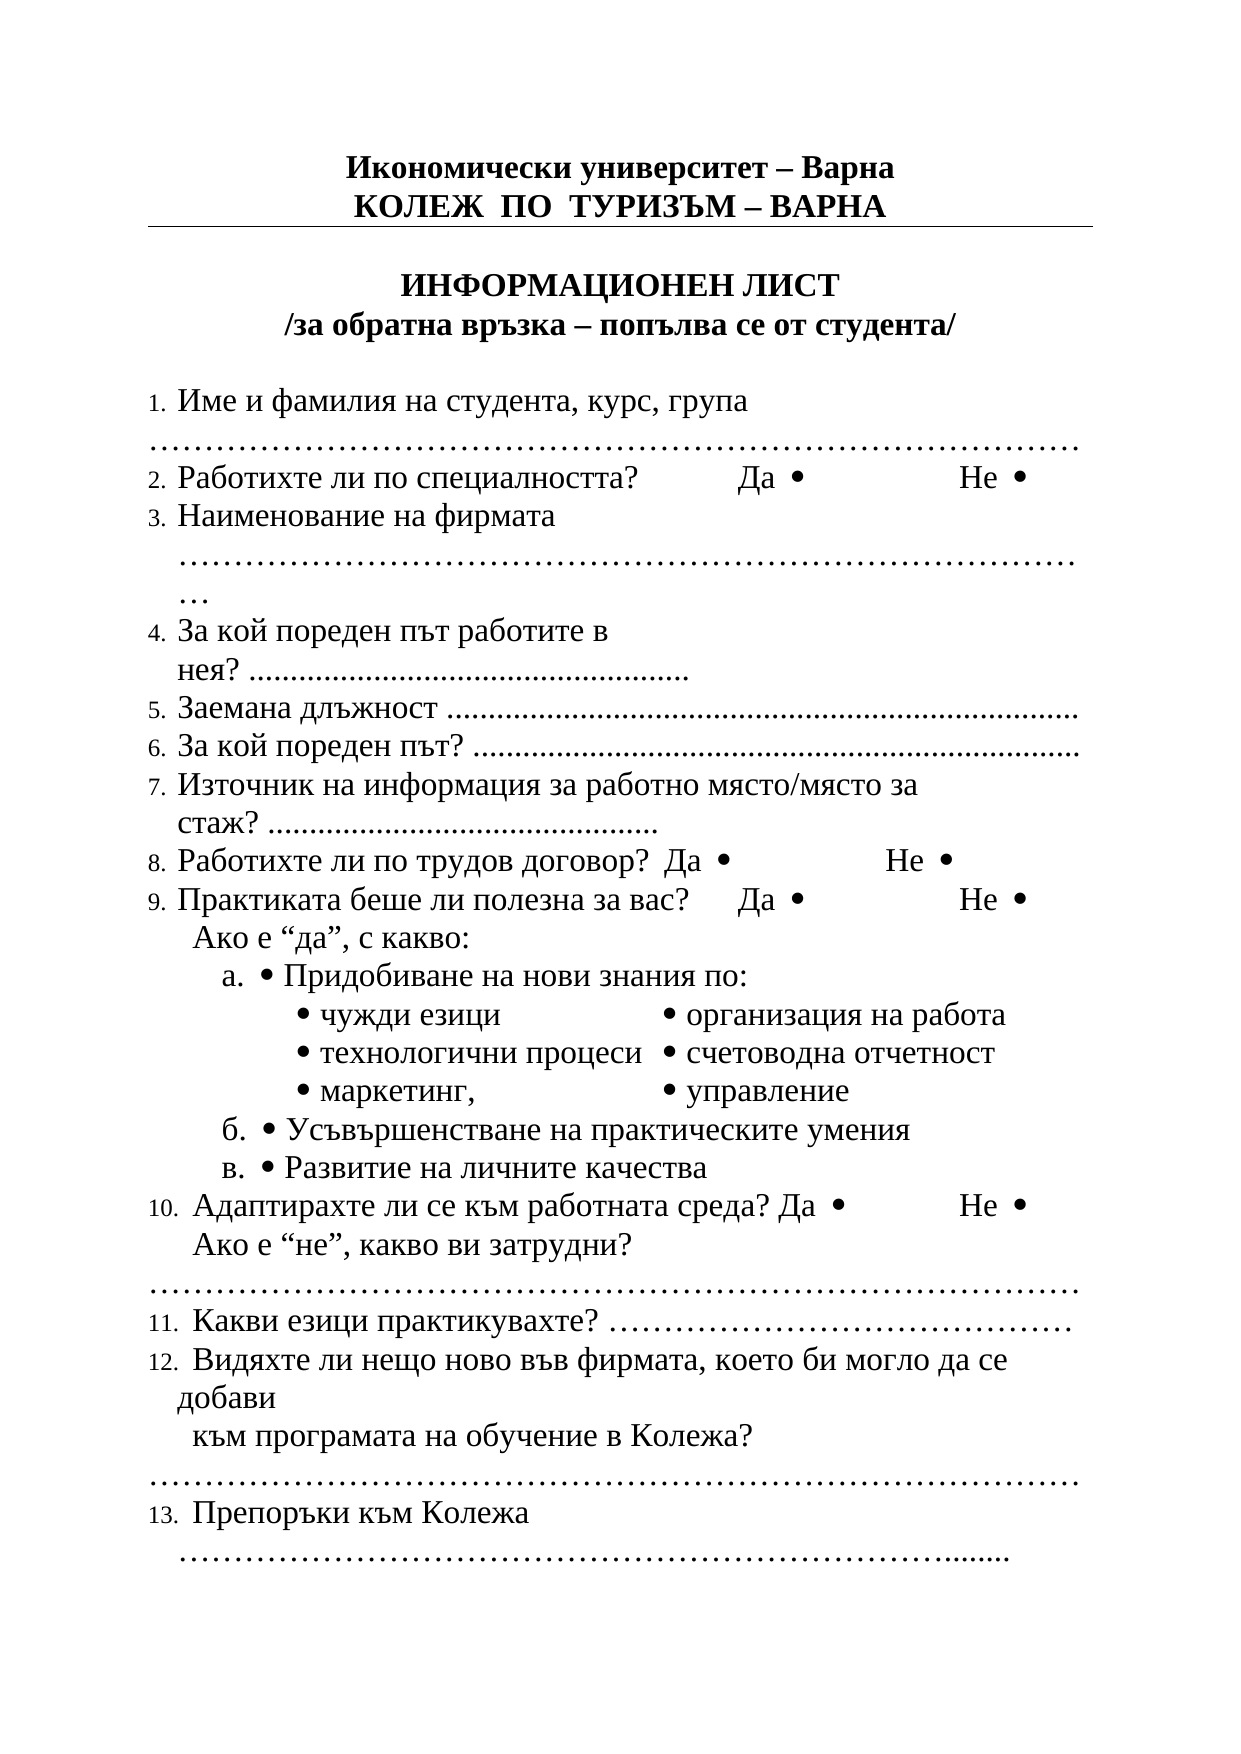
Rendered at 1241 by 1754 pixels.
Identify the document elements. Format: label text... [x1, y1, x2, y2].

text в. Развитие на личните качества [148, 1147, 1093, 1186]
text ………………………………………………………………………… [148, 1262, 1084, 1301]
list Работихте ли по трудов договор? Да Не [148, 841, 1093, 879]
text ИНФОРМАЦИОНЕН ЛИСТ [148, 266, 1093, 304]
text Ако е “не”, какво ви затрудни? [148, 1224, 1093, 1262]
text б. Усъвършенстване на практическите умения [148, 1109, 1093, 1147]
list Какви езици практикувахте? …………………………………… [148, 1301, 1093, 1339]
list Източник на информация за работно място/място за стаж? ............................................... [148, 764, 1093, 841]
list Видяхте ли нещо ново във фирмата, което би могло да се добави [148, 1339, 1093, 1416]
text Ако е “да”, с какво: [148, 917, 1093, 956]
list Работихте ли по специалността? Да Не [148, 457, 1093, 496]
list Име и фамилия на студента, курс, група [148, 381, 1093, 419]
text ………………………………………………………………………… [148, 1454, 1084, 1492]
list Заемана длъжност ............................................................................ [148, 687, 1093, 726]
text а. Придобиване на нови знания по: [148, 956, 1093, 994]
text ……………………………………………………………........ [177, 1531, 1084, 1569]
text /за обратна връзка – попълва се от студента/ [148, 304, 1093, 342]
list маркетинг, управление [298, 1071, 1093, 1109]
text КОЛЕЖ ПО ТУРИЗЪМ – ВАРНА [148, 186, 1093, 226]
list За кой пореден път? ......................................................................... [148, 726, 1093, 764]
list Адаптирахте ли се към работната среда? Да Не [148, 1186, 1093, 1224]
list Препоръки към Колежа [148, 1492, 1084, 1531]
text Икономически университет – Варна [148, 148, 1093, 186]
text ………………………………………………………………………… [148, 419, 1084, 457]
text към програмата на обучение в Колежа? [148, 1416, 1093, 1454]
list Практиката беше ли полезна за вас? Да Не [148, 879, 1093, 917]
list технологични процеси счетоводна отчетност [298, 1032, 1093, 1071]
list За кой пореден път работите в нея? ..................................................... [148, 611, 1093, 687]
list чужди езици организация на работа [298, 994, 1093, 1032]
list Наименование на фирмата ………………………………………………………………………… [148, 496, 1093, 611]
